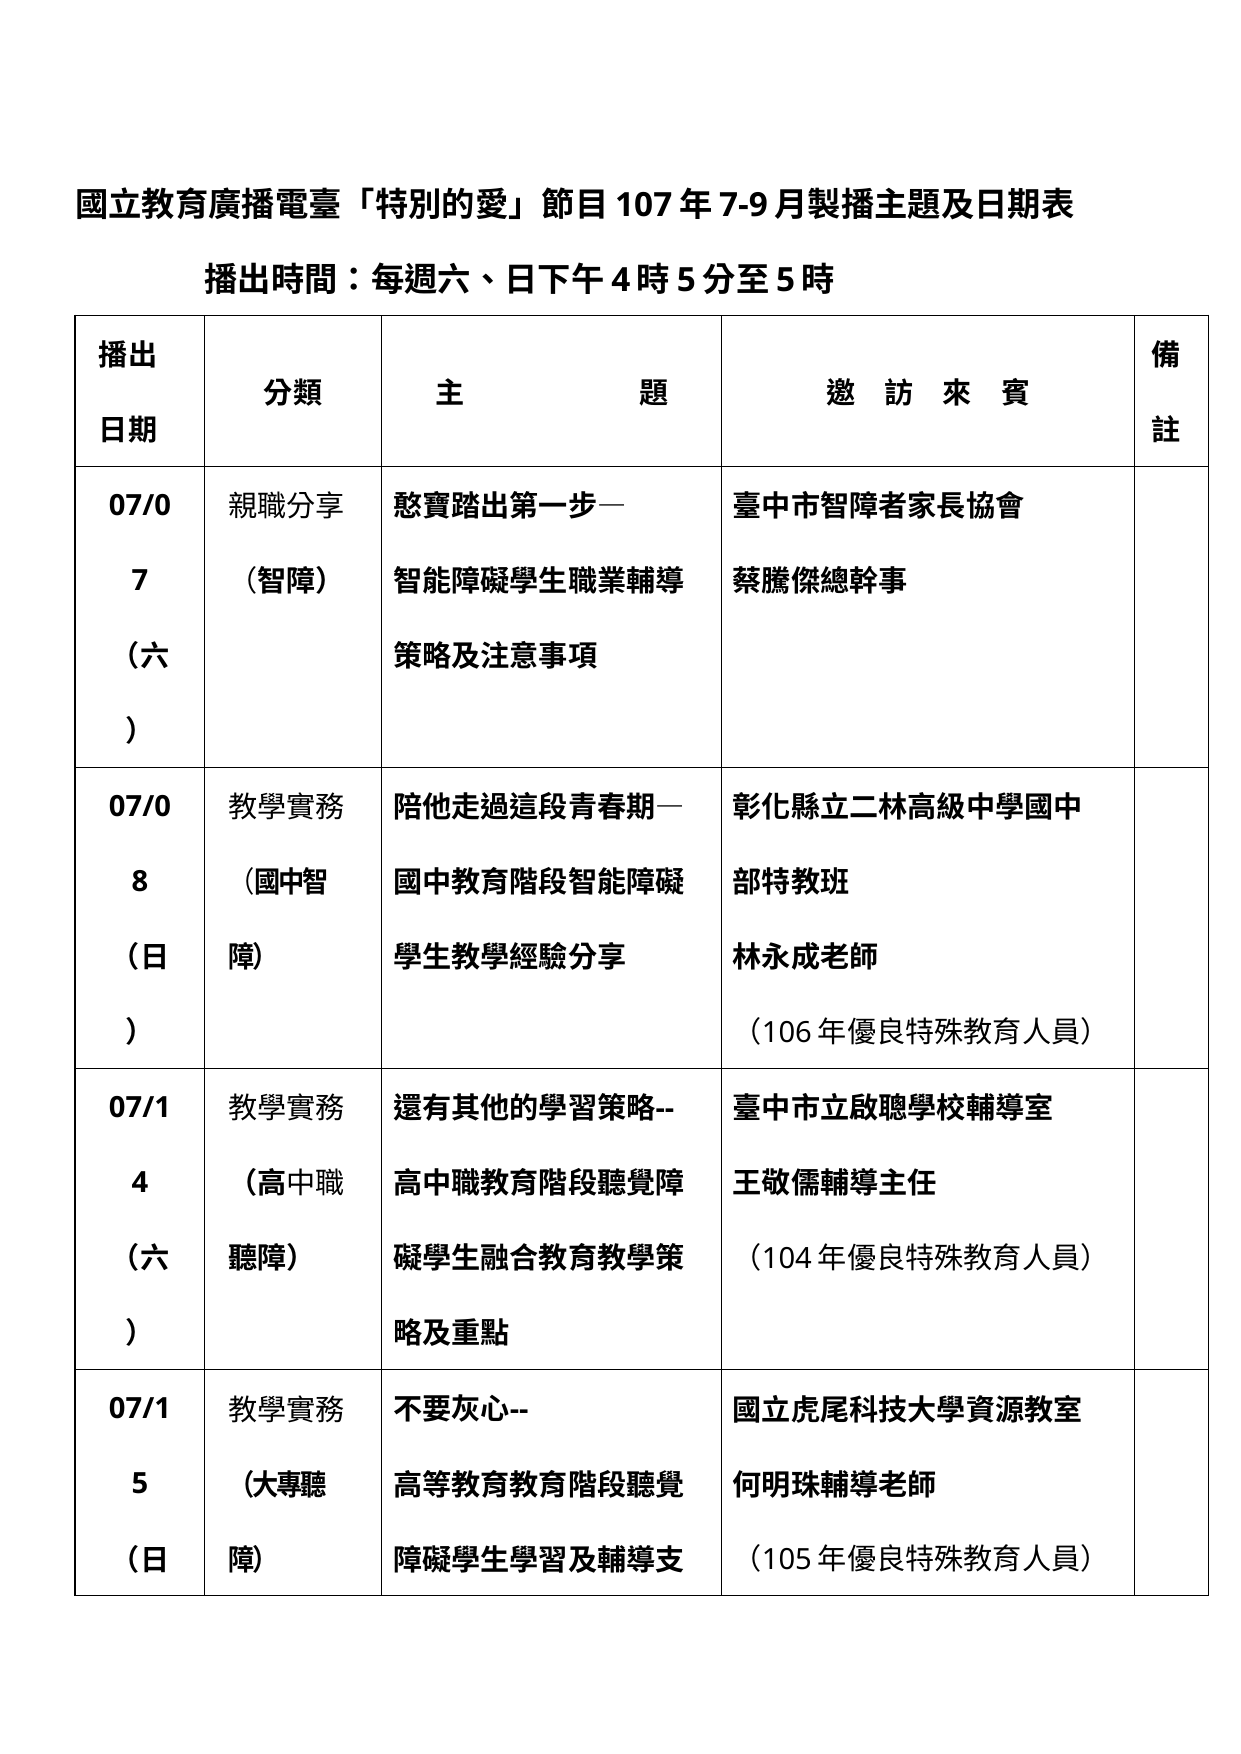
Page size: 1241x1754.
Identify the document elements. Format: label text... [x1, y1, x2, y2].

table_cell 07/08（日） [76, 768, 204, 1068]
table_header 主 題 [382, 316, 721, 466]
table_cell 還有其他的學習策略-- 高中職教育階段聽覺障礙學生融合教育教學策略及重點 [382, 1069, 721, 1369]
table_cell 07/15（日） [76, 1370, 204, 1595]
table_cell 教學實務（大專聽障） [205, 1370, 381, 1595]
table_cell 陪他走過這段青春期— 國中教育階段智能障礙學生教學經驗分享 [382, 768, 721, 1068]
table_cell [1135, 1370, 1208, 1595]
table_cell 臺中市智障者家長協會 蔡騰傑總幹事 [722, 467, 1134, 767]
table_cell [382, 1370, 721, 1595]
table_cell 07/07（六） [76, 467, 204, 767]
table_cell 親職分享（智障） [205, 467, 381, 767]
table_cell [1135, 1069, 1208, 1369]
table_cell [1135, 467, 1208, 767]
table_header 備註 [1135, 316, 1208, 466]
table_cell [722, 1370, 1134, 1595]
table_cell 臺中市立啟聰學校輔導室 王敬儒輔導主任 （104年優良特殊教育人員） [722, 1069, 1134, 1369]
table_cell 彰化縣立二林高級中學國中部特教班 林永成老師 （106年優良特殊教育人員） [722, 768, 1134, 1068]
table_cell 教學實務（高中職聽障） [205, 1069, 381, 1369]
table_cell [1135, 768, 1208, 1068]
text 國立教育廣播電臺「特別的愛」節目107年7-9月製播主題及日期表 [75, 164, 1153, 239]
table_cell 教學實務 （國中智障） [205, 768, 381, 1068]
table_header 播出 日期 [76, 316, 204, 466]
table_cell 07/14（六） [76, 1069, 204, 1369]
text 播出時間：每週六、日下午4時5分至5時 [75, 239, 1153, 314]
table_header 邀 訪 來 賓 [722, 316, 1134, 466]
table_header 分類 [205, 316, 381, 466]
table_cell 憨寶踏出第一步— 智能障礙學生職業輔導策略及注意事項 [382, 467, 721, 767]
